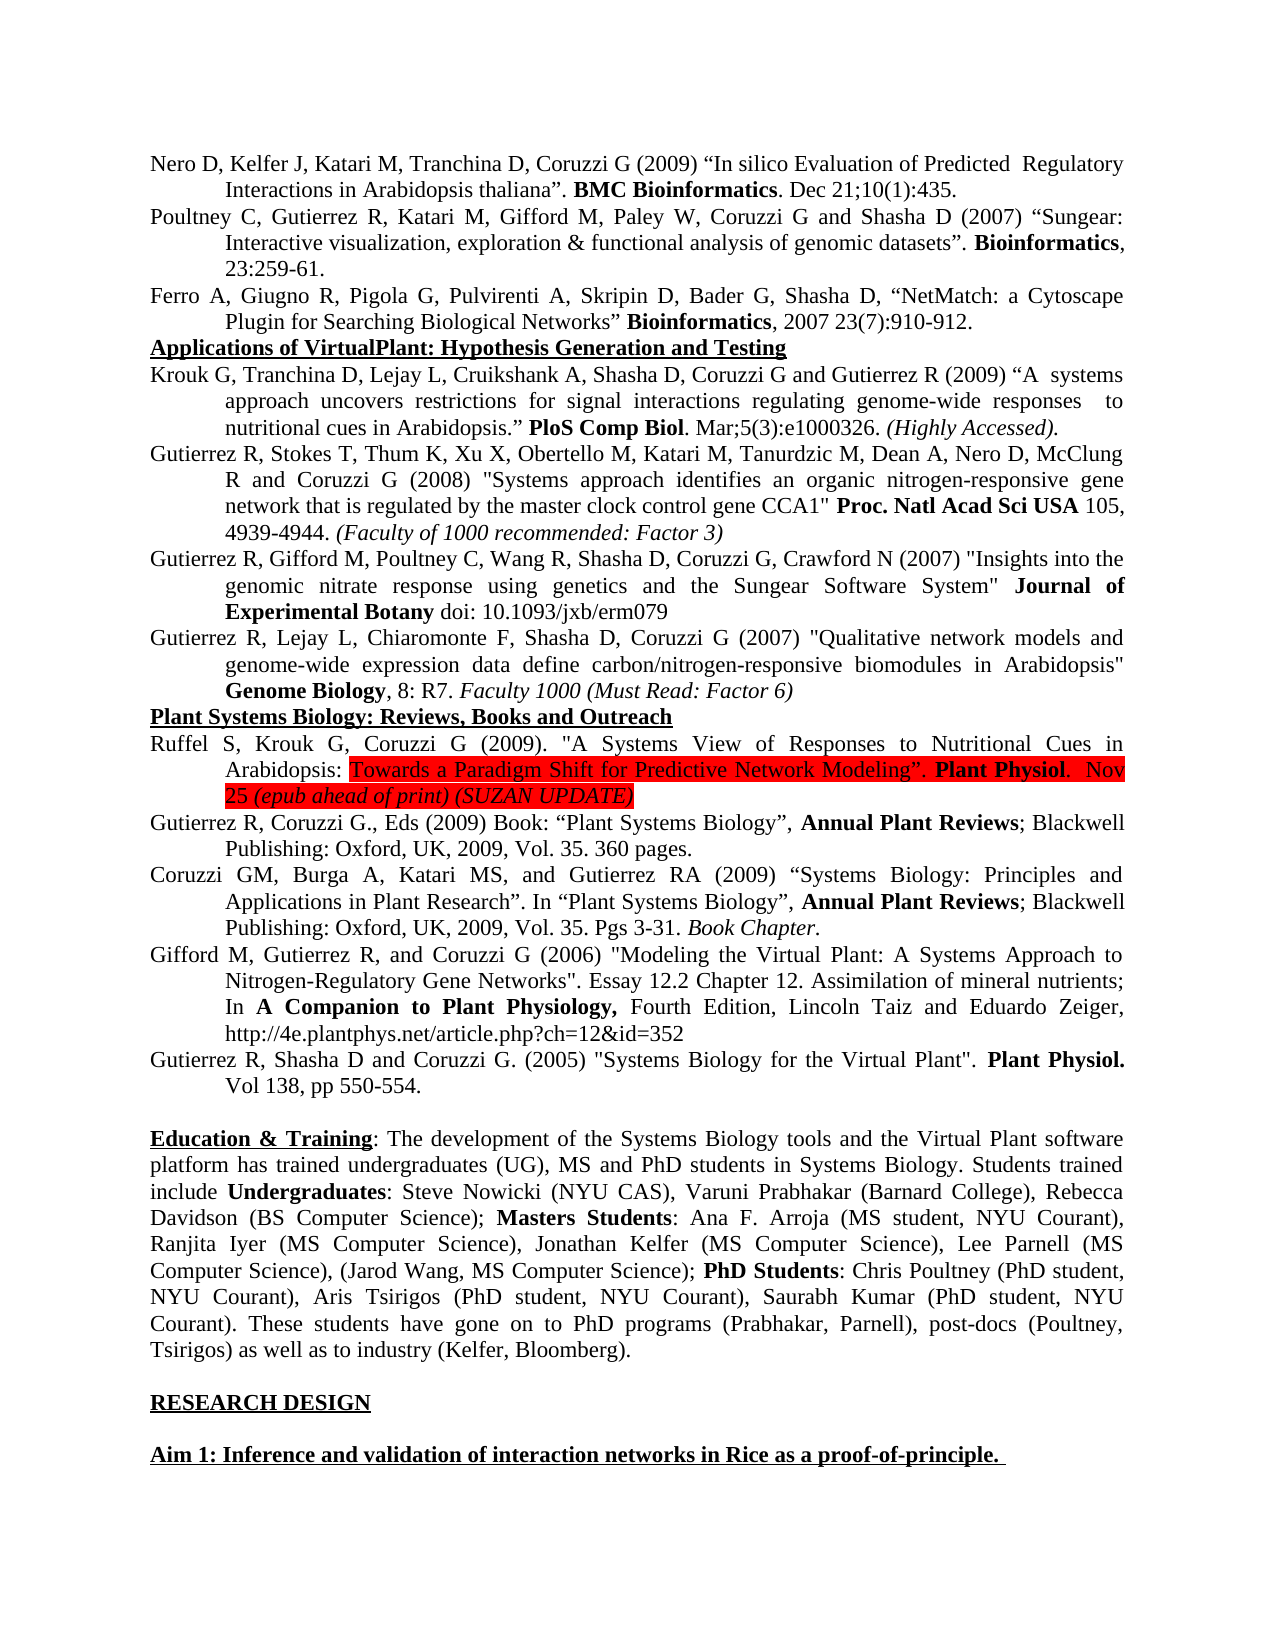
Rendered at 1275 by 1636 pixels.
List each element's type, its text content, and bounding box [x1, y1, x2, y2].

text Education & Training: The development of the Systems Biology tools and the Virtual Plant software platform has trained undergraduates (UG), MS and PhD students in Systems Biology. Students trained include Undergraduates: Steve Nowicki (NYU CAS), Varuni Prabhakar (Barnard College), Rebecca Davidson (BS Computer Science); Masters Students: Ana F. Arroja (MS student, NYU Courant), Ranjita Iyer (MS Computer Science), Jonathan Kelfer (MS Computer Science), Lee Parnell (MS Computer Science), (Jarod Wang, MS Computer Science); PhD Students: Chris Poultney (PhD student, NYU Courant), Aris Tsirigos (PhD student, NYU Courant), Saurabh Kumar (PhD student, NYU Courant). These students have gone on to PhD programs (Prabhakar, Parnell), post-docs (Poultney, Tsirigos) as well as to industry (Kelfer, Bloomberg). [150, 1125, 1125, 1362]
text Coruzzi GM, Burga A, Katari MS, and Gutierrez RA (2009) “Systems Biology: Principles and Applications in Plant Research”. In “Plant Systems Biology”, Annual Plant Reviews; Blackwell Publishing: Oxford, UK, 2009, Vol. 35. Pgs 3-31. Book Chapter. [150, 862, 1125, 941]
text Gutierrez R, Stokes T, Thum K, Xu X, Obertello M, Katari M, Tanurdzic M, Dean A, Nero D, McClung R and Coruzzi G (2008) "Systems approach identifies an organic nitrogen-responsive gene network that is regulated by the master clock control gene CCA1" Proc. Natl Acad Sci USA 105, 4939-4944. (Faculty of 1000 recommended: Factor 3) [150, 440, 1125, 545]
text Nero D, Kelfer J, Katari M, Tranchina D, Coruzzi G (2009) “In silico Evaluation of Predicted Regulatory Interactions in Arabidopsis thaliana”. BMC Bioinformatics. Dec 21;10(1):435. [150, 150, 1125, 203]
text Poultney C, Gutierrez R, Katari M, Gifford M, Paley W, Coruzzi G and Shasha D (2007) “Sungear: Interactive visualization, exploration & functional analysis of genomic datasets”. Bioinformatics, 23:259-61. [150, 203, 1125, 282]
text Applications of VirtualPlant: Hypothesis Generation and Testing [150, 334, 1125, 361]
text Ferro A, Giugno R, Pigola G, Pulvirenti A, Skripin D, Bader G, Shasha D, “NetMatch: a Cytoscape Plugin for Searching Biological Networks” Bioinformatics, 2007 23(7):910-912. [150, 282, 1125, 334]
text Krouk G, Tranchina D, Lejay L, Cruikshank A, Shasha D, Coruzzi G and Gutierrez R (2009) “A systems approach uncovers restrictions for signal interactions regulating genome-wide responses to nutritional cues in Arabidopsis.” PloS Comp Biol. Mar;5(3):e1000326. (Highly Accessed). [150, 361, 1125, 440]
text RESEARCH DESIGN [150, 1389, 1125, 1415]
text Aim 1: Inference and validation of interaction networks in Rice as a proof-of-principle. [150, 1441, 1125, 1468]
text Gifford M, Gutierrez R, and Coruzzi G (2006) "Modeling the Virtual Plant: A Systems Approach to Nitrogen-Regulatory Gene Networks". Essay 12.2 Chapter 12. Assimilation of mineral nutrients; In A Companion to Plant Physiology, Fourth Edition, Lincoln Taiz and Eduardo Zeiger, http://4e.plantphys.net/article.php?ch=12&id=352 [150, 941, 1125, 1046]
text Gutierrez R, Shasha D and Coruzzi G. (2005) "Systems Biology for the Virtual Plant". Plant Physiol. Vol 138, pp 550-554. [150, 1046, 1125, 1099]
text Gutierrez R, Coruzzi G., Eds (2009) Book: “Plant Systems Biology”, Annual Plant Reviews; Blackwell Publishing: Oxford, UK, 2009, Vol. 35. 360 pages. [150, 809, 1125, 862]
text Plant Systems Biology: Reviews, Books and Outreach [150, 703, 1125, 730]
text Ruffel S, Krouk G, Coruzzi G (2009). "A Systems View of Responses to Nutritional Cues in Arabidopsis: Towards a Paradigm Shift for Predictive Network Modeling”. Plant Physiol. Nov 25 (epub ahead of print) (SUZAN UPDATE) [150, 730, 1125, 809]
text Gutierrez R, Lejay L, Chiaromonte F, Shasha D, Coruzzi G (2007) "Qualitative network models and genome-wide expression data define carbon/nitrogen-responsive biomodules in Arabidopsis" Genome Biology, 8: R7. Faculty 1000 (Must Read: Factor 6) [150, 624, 1125, 703]
text Gutierrez R, Gifford M, Poultney C, Wang R, Shasha D, Coruzzi G, Crawford N (2007) "Insights into the genomic nitrate response using genetics and the Sungear Software System" Journal of Experimental Botany doi: 10.1093/jxb/erm079 [150, 545, 1125, 624]
